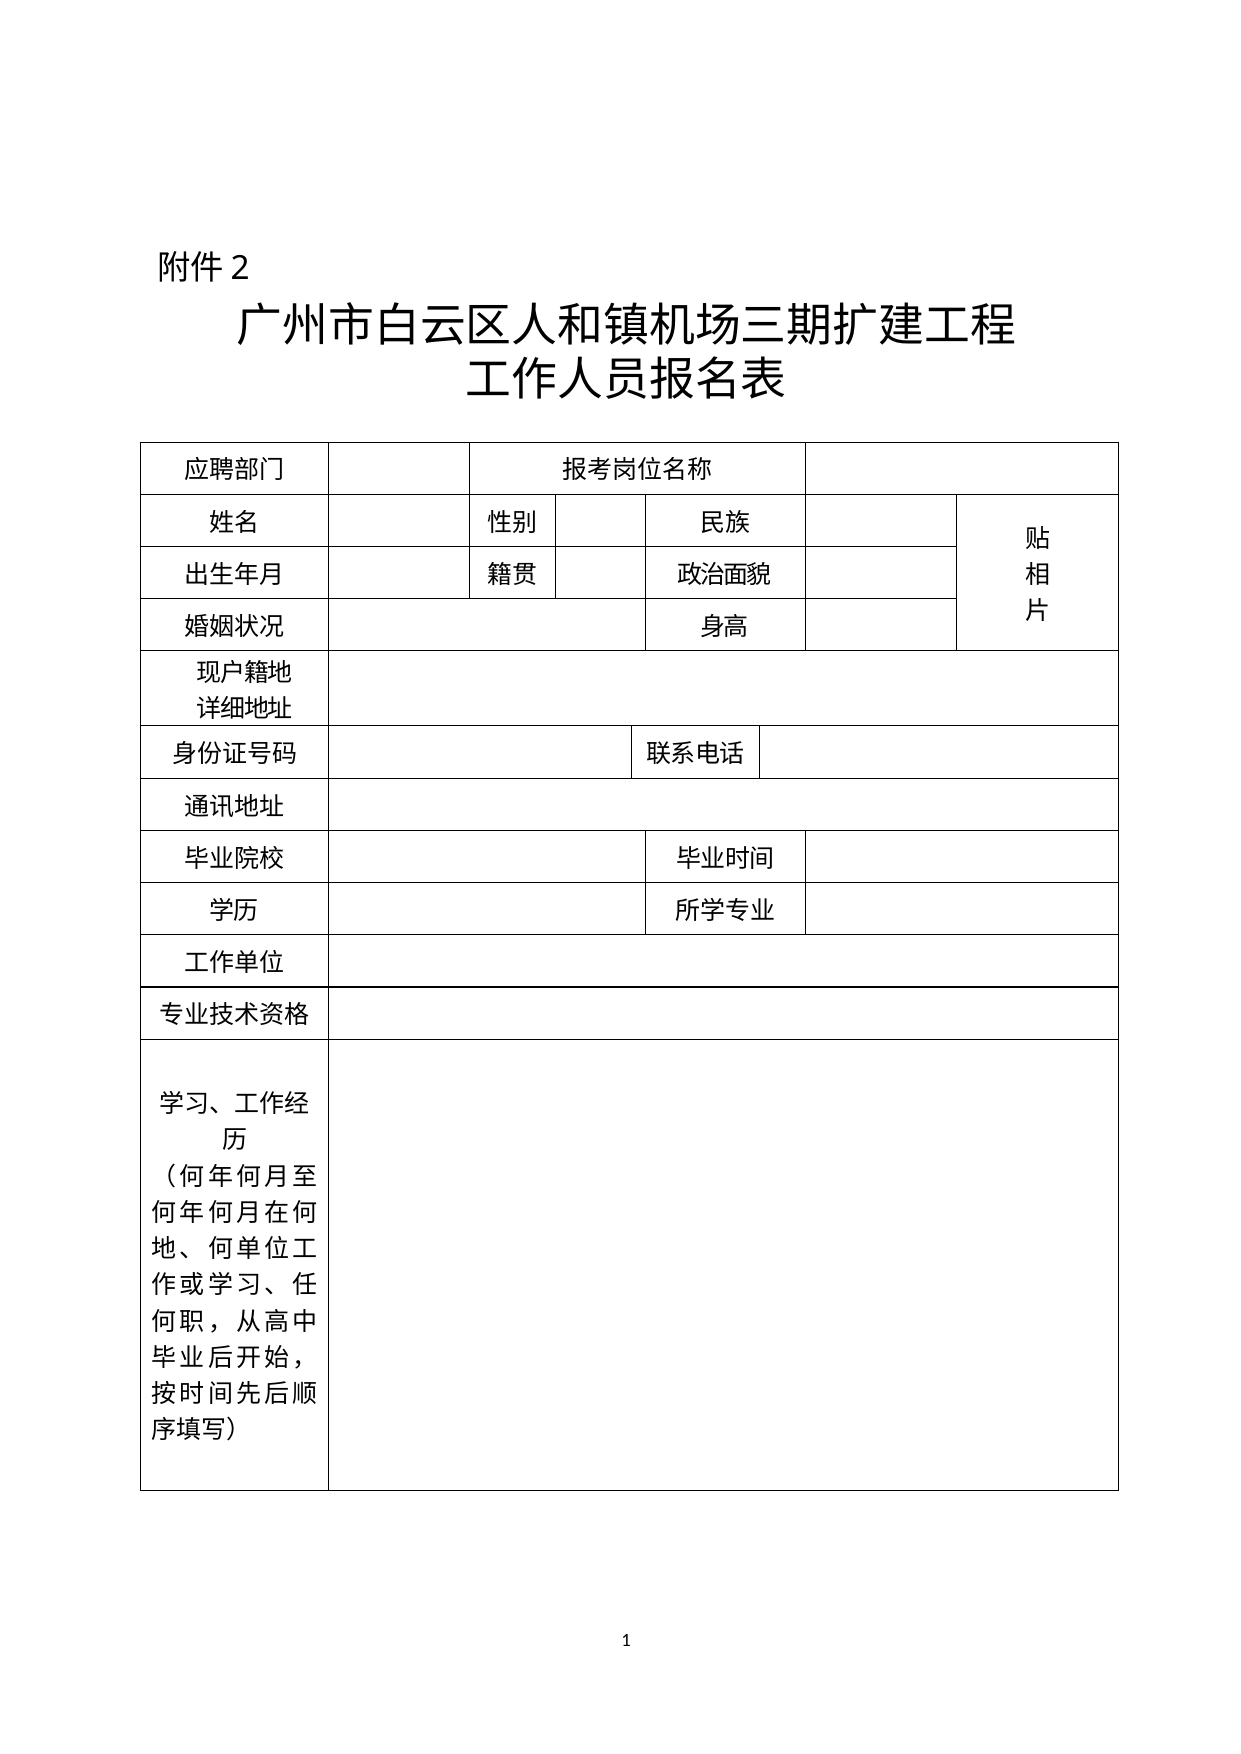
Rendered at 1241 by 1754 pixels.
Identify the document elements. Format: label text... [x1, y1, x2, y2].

table_cell 民族 [646, 495, 805, 546]
text 广州市白云区人和镇机场三期扩建工程 [165, 298, 1087, 352]
table_cell 学历 [141, 883, 328, 934]
table_cell [329, 779, 1118, 830]
table_cell 性别 [470, 495, 555, 546]
table_cell [760, 726, 1118, 778]
table_cell [329, 988, 1118, 1038]
table_cell [329, 726, 631, 778]
table_cell [329, 1040, 1118, 1490]
table_cell 现户籍地 详细地址 [141, 651, 328, 725]
table_cell [806, 599, 956, 650]
table_cell [556, 547, 645, 598]
table_cell 专业技术资格 [141, 988, 328, 1038]
table_cell 婚姻状况 [141, 599, 328, 650]
table_header 应聘部门 [141, 443, 328, 494]
table_cell 姓名 [141, 495, 328, 546]
table_cell 身份证号码 [141, 726, 328, 778]
table_cell 毕业时间 [646, 831, 805, 882]
table_cell 毕业院校 [141, 831, 328, 882]
table_cell 学习、工作经历 （何年何月至何年何月在何地、何单位工作或学习、任何职，从高中毕业后开始，按时间先后顺序填写） [141, 1040, 328, 1490]
table_cell 籍贯 [470, 547, 555, 598]
table_cell [806, 547, 956, 598]
table_cell 通讯地址 [141, 779, 328, 830]
table_cell [806, 831, 1118, 882]
table_cell [329, 495, 469, 546]
table_cell 联系电话 [632, 726, 759, 778]
table_cell [329, 547, 469, 598]
table_header 报考岗位名称 [470, 443, 805, 494]
table_cell 贴 相 片 [957, 495, 1118, 650]
table_cell [806, 495, 956, 546]
table_cell 出生年月 [141, 547, 328, 598]
table_cell [329, 935, 1118, 986]
table_cell [556, 495, 645, 546]
table_cell 所学专业 [646, 883, 805, 934]
table_cell [329, 599, 645, 650]
table_cell [806, 883, 1118, 934]
table_header [329, 443, 469, 494]
table_cell [329, 831, 645, 882]
table_header [806, 443, 1118, 494]
table_cell 工作单位 [141, 935, 328, 986]
table_cell [329, 651, 1118, 725]
text 工作人员报名表 [165, 352, 1087, 406]
table_cell 政治面貌 [646, 547, 805, 598]
table_cell 身高 [646, 599, 805, 650]
table_cell [329, 883, 645, 934]
